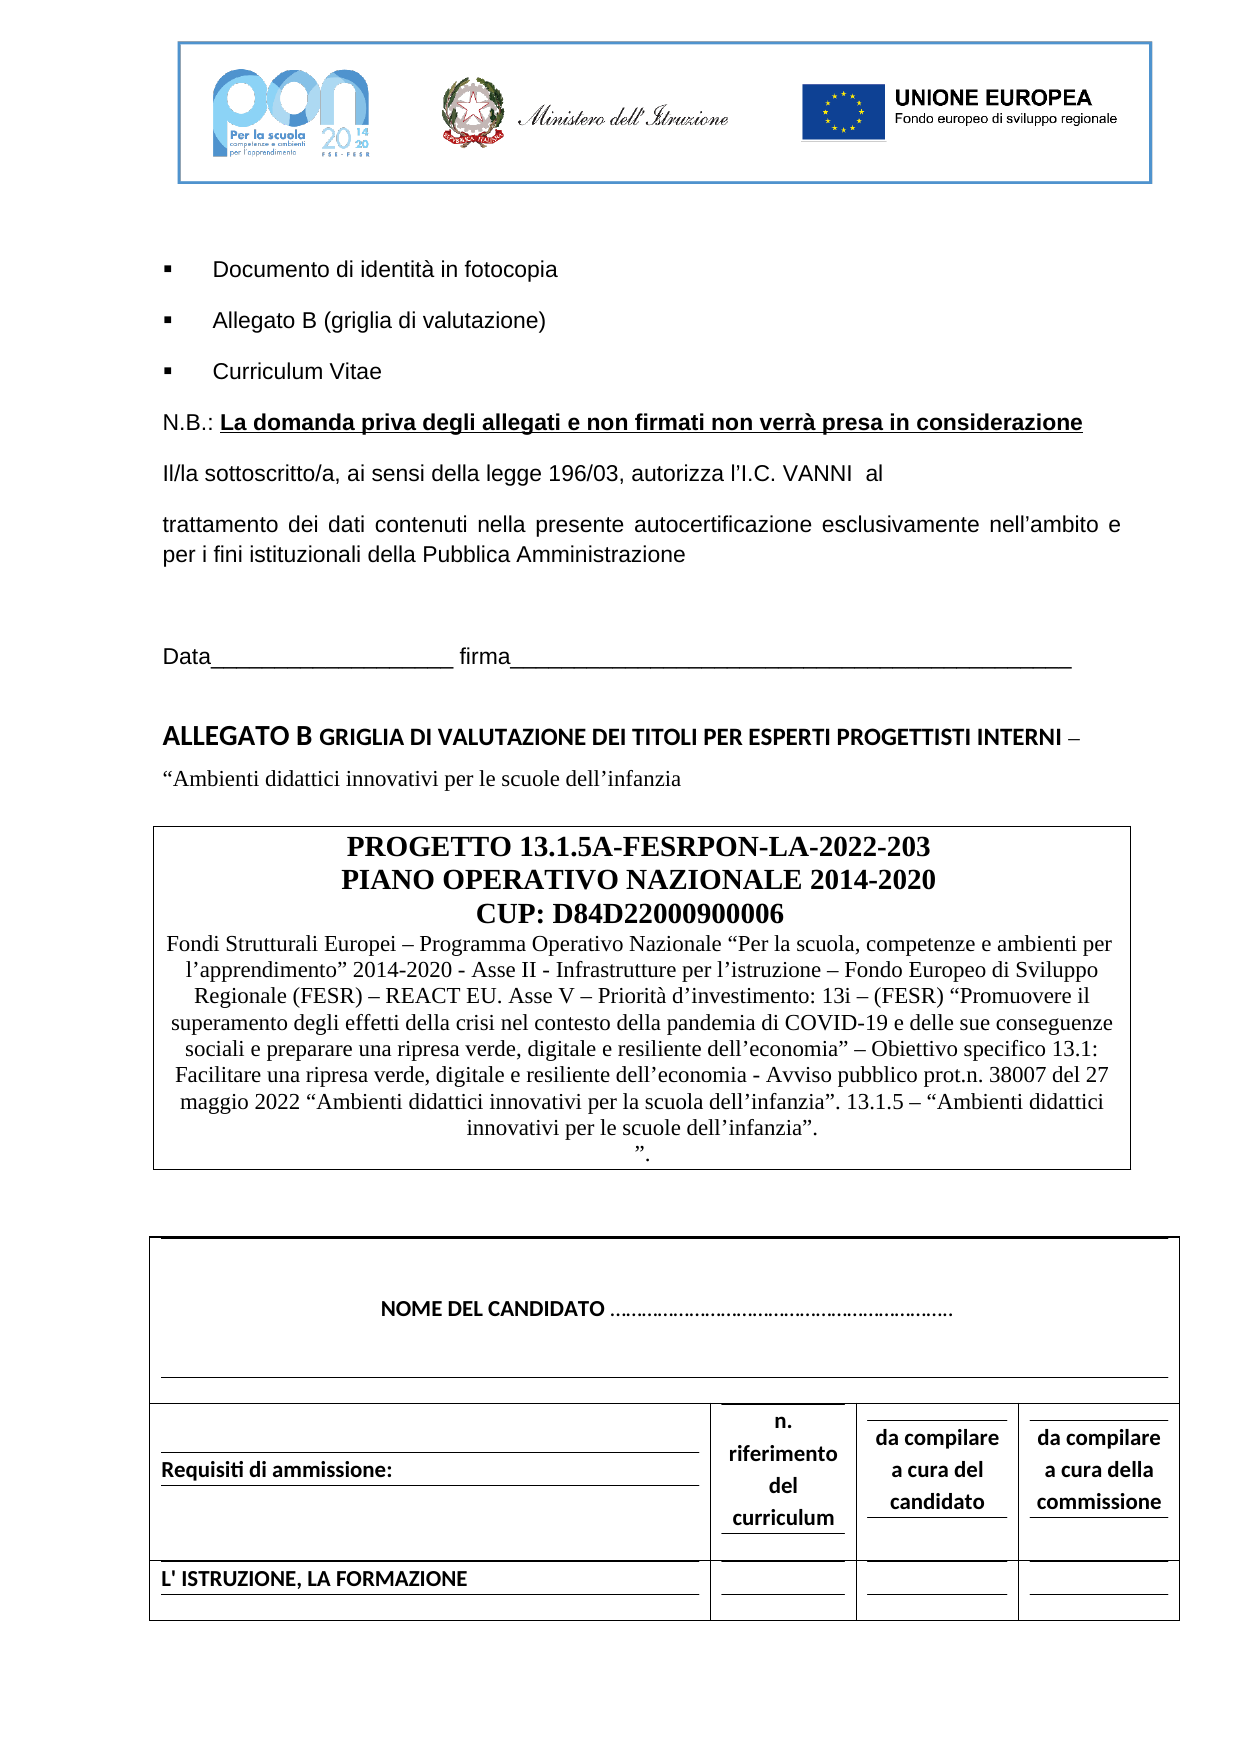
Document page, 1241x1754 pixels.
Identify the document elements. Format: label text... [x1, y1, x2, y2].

table_cell Requisiti di ammissione: [150, 1404, 710, 1559]
text trattamento dei dati contenuti nella presente autocertificazione esclusivamente nell’ambito e per i fini istituzionali della Pubblica Amministrazione [162, 511, 1122, 567]
table_cell L' ISTRUZIONE, LA FORMAZIONE NELLO SPECIFICO SETTORE IN CUI SI CONCORRE [150, 1561, 710, 1620]
table_cell [857, 1561, 1018, 1620]
table_header NOME DEL CANDIDATO ……………………………………………………….. [150, 1238, 1179, 1402]
text ”. [154, 1137, 1130, 1169]
table_cell n. riferimento del curriculum [711, 1404, 856, 1559]
text PROGETTO 13.1.5A-FESRPON-LA-2022-203 PIANO OPERATIVO NAZIONALE 2014-2020 CUP: D84D22000900006 Fondi Strutturali Europei – Programma Operativo Nazionale “Per la scuola, competenze e ambienti per l’apprendimento” 2014-2020 - Asse II - Infrastrutture per l’istruzione – Fondo Europeo di Sviluppo Regionale (FESR) – REACT EU. Asse V – Priorità d’investimento: 13i – (FESR) “Promuovere il superamento degli effetti della crisi nel contesto della pandemia di COVID-19 e delle sue conseguenze sociali e preparare una ripresa verde, digitale e resiliente dell’economia” – Obiettivo specifico 13.1: Facilitare una ripresa verde, digitale e resiliente dell’economia - Avviso pubblico prot.n. 38007 del 27 maggio 2022 “Ambienti didattici innovativi per la scuola dell’infanzia”. 13.1.5 – “Ambienti didattici innovativi per le scuole dell’infanzia”. [154, 827, 1130, 1137]
list Curriculum Vitae [162, 358, 1095, 384]
table_cell [711, 1561, 856, 1620]
picture [162, 23, 1167, 202]
list Documento di identità in fotocopia [162, 256, 1095, 282]
table_cell [1019, 1561, 1179, 1620]
text Data___________________ firma____________________________________________ [162, 643, 1122, 669]
text N.B.: La domanda priva degli allegati e non firmati non verrà presa in considerazione [162, 409, 1122, 435]
list Allegato B (griglia di valutazione) [162, 307, 1095, 333]
table_cell da compilare a cura della commissione [1019, 1404, 1179, 1559]
text ALLEGATO B GRIGLIA DI VALUTAZIONE DEI TITOLI PER ESPERTI PROGETTISTI INTERNI – “Ambienti didattici innovativi per le scuole dell’infanzia [162, 717, 1122, 792]
table_cell da compilare a cura del candidato [857, 1404, 1018, 1559]
text Il/la sottoscritto/a, ai sensi della legge 196/03, autorizza l’I.C. VANNI al [162, 460, 1122, 486]
